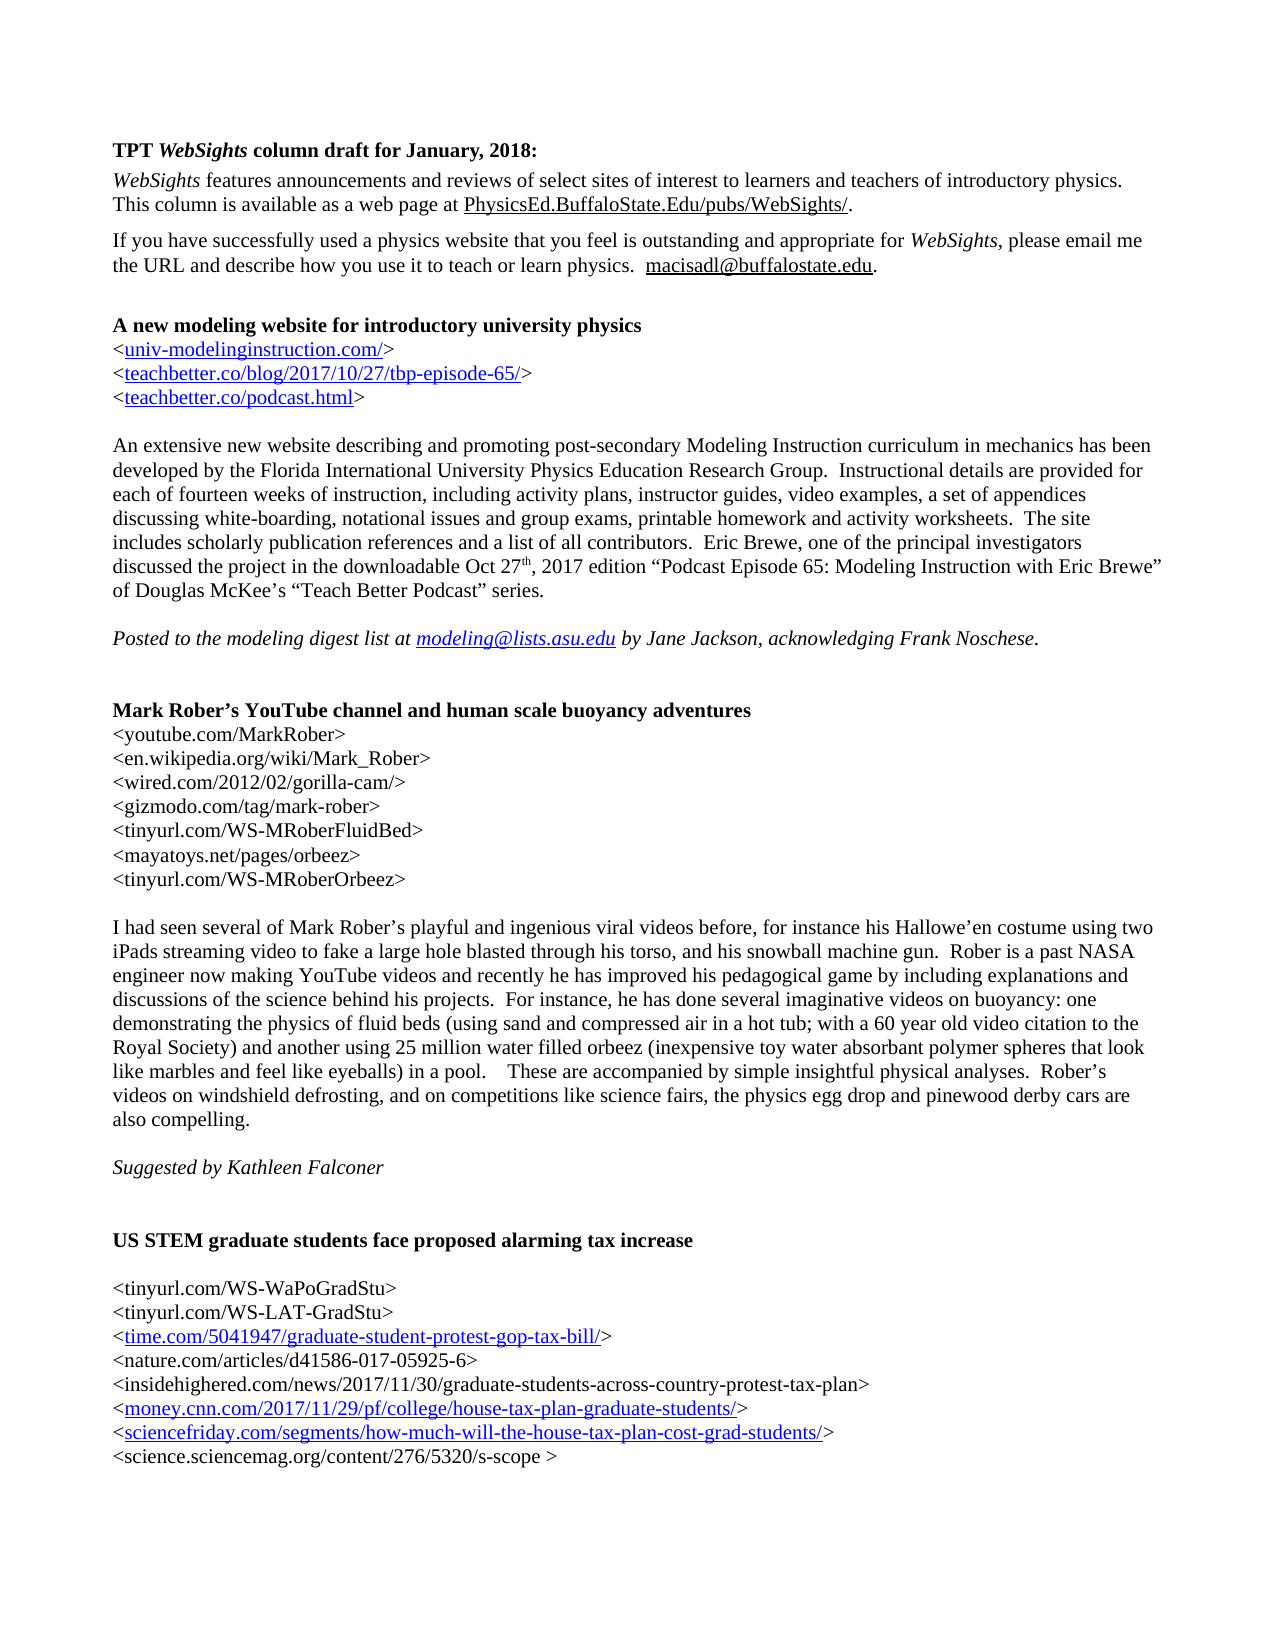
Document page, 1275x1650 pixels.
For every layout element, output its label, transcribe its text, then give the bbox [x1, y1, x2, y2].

text <money.cnn.com/2017/11/29/pf/college/house-tax-plan-graduate-students/> [112, 1396, 1162, 1420]
text <science.sciencemag.org/content/276/5320/s-scope > [112, 1444, 1162, 1468]
text <nature.com/articles/d41586-017-05925-6> [112, 1348, 1162, 1372]
text WebSights features announcements and reviews of select sites of interest to learners and teachers of introductory physics. This column is available as a web page at PhysicsEd.BuffaloState.Edu/pubs/WebSights/. [112, 168, 1162, 216]
text <univ-modelinginstruction.com/> [112, 337, 1162, 361]
text <tinyurl.com/WS-MRoberOrbeez> [112, 867, 1162, 891]
text <time.com/5041947/graduate-student-protest-gop-tax-bill/> [112, 1324, 1162, 1348]
text <tinyurl.com/WS-MRoberFluidBed> [112, 818, 1162, 842]
text An extensive new website describing and promoting post-secondary Modeling Instruction curriculum in mechanics has been developed by the Florida International University Physics Education Research Group. Instructional details are provided for each of fourteen weeks of instruction, including activity plans, instructor guides, video examples, a set of appendices discussing white-boarding, notational issues and group exams, printable homework and activity worksheets. The site includes scholarly publication references and a list of all contributors. Eric Brewe, one of the principal investigators discussed the project in the downloadable Oct 27th, 2017 edition “Podcast Episode 65: Modeling Instruction with Eric Brewe” of Douglas McKee’s “Teach Better Podcast” series. [112, 433, 1162, 602]
text <teachbetter.co/podcast.html> [112, 385, 1162, 409]
text If you have successfully used a physics website that you feel is outstanding and appropriate for WebSights, please email me the URL and describe how you use it to teach or learn physics. macisadl@buffalostate.edu. [112, 228, 1162, 277]
text Posted to the modeling digest list at modeling@lists.asu.edu by Jane Jackson, acknowledging Frank Noschese. [112, 626, 1162, 650]
text <en.wikipedia.org/wiki/Mark_Rober> [112, 746, 1162, 770]
text <mayatoys.net/pages/orbeez> [112, 842, 1162, 867]
text I had seen several of Mark Rober’s playful and ingenious viral videos before, for instance his Hallowe’en costume using two iPads streaming video to fake a large hole blasted through his torso, and his snowball machine gun. Rober is a past NASA engineer now making YouTube videos and recently he has improved his pedagogical game by including explanations and discussions of the science behind his projects. For instance, he has done several imaginative videos on buoyancy: one demonstrating the physics of fluid beds (using sand and compressed air in a hot tub; with a 60 year old video citation to the Royal Society) and another using 25 million water filled orbeez (inexpensive toy water absorbant polymer spheres that look like marbles and feel like eyeballs) in a pool. These are accompanied by simple insightful physical analyses. Rober’s videos on windshield defrosting, and on competitions like science fairs, the physics egg drop and pinewood derby cars are also compelling. [112, 915, 1162, 1131]
text Suggested by Kathleen Falconer [112, 1155, 1162, 1179]
text <insidehighered.com/news/2017/11/30/graduate-students-across-country-protest-tax-plan> [112, 1372, 1162, 1396]
text <sciencefriday.com/segments/how-much-will-the-house-tax-plan-cost-grad-students/> [112, 1420, 1162, 1444]
text A new modeling website for introductory university physics [112, 313, 1162, 337]
text <gizmodo.com/tag/mark-rober> [112, 794, 1162, 818]
text <wired.com/2012/02/gorilla-cam/> [112, 770, 1162, 794]
text <youtube.com/MarkRober> [112, 722, 1162, 746]
text <teachbetter.co/blog/2017/10/27/tbp-episode-65/> [112, 361, 1162, 385]
text <tinyurl.com/WS-WaPoGradStu> [112, 1276, 1162, 1300]
text <tinyurl.com/WS-LAT-GradStu> [112, 1300, 1162, 1324]
text US STEM graduate students face proposed alarming tax increase [112, 1227, 1162, 1252]
subtitle TPT WebSights column draft for January, 2018: [112, 137, 1162, 162]
text Mark Rober’s YouTube channel and human scale buoyancy adventures [112, 698, 1162, 722]
